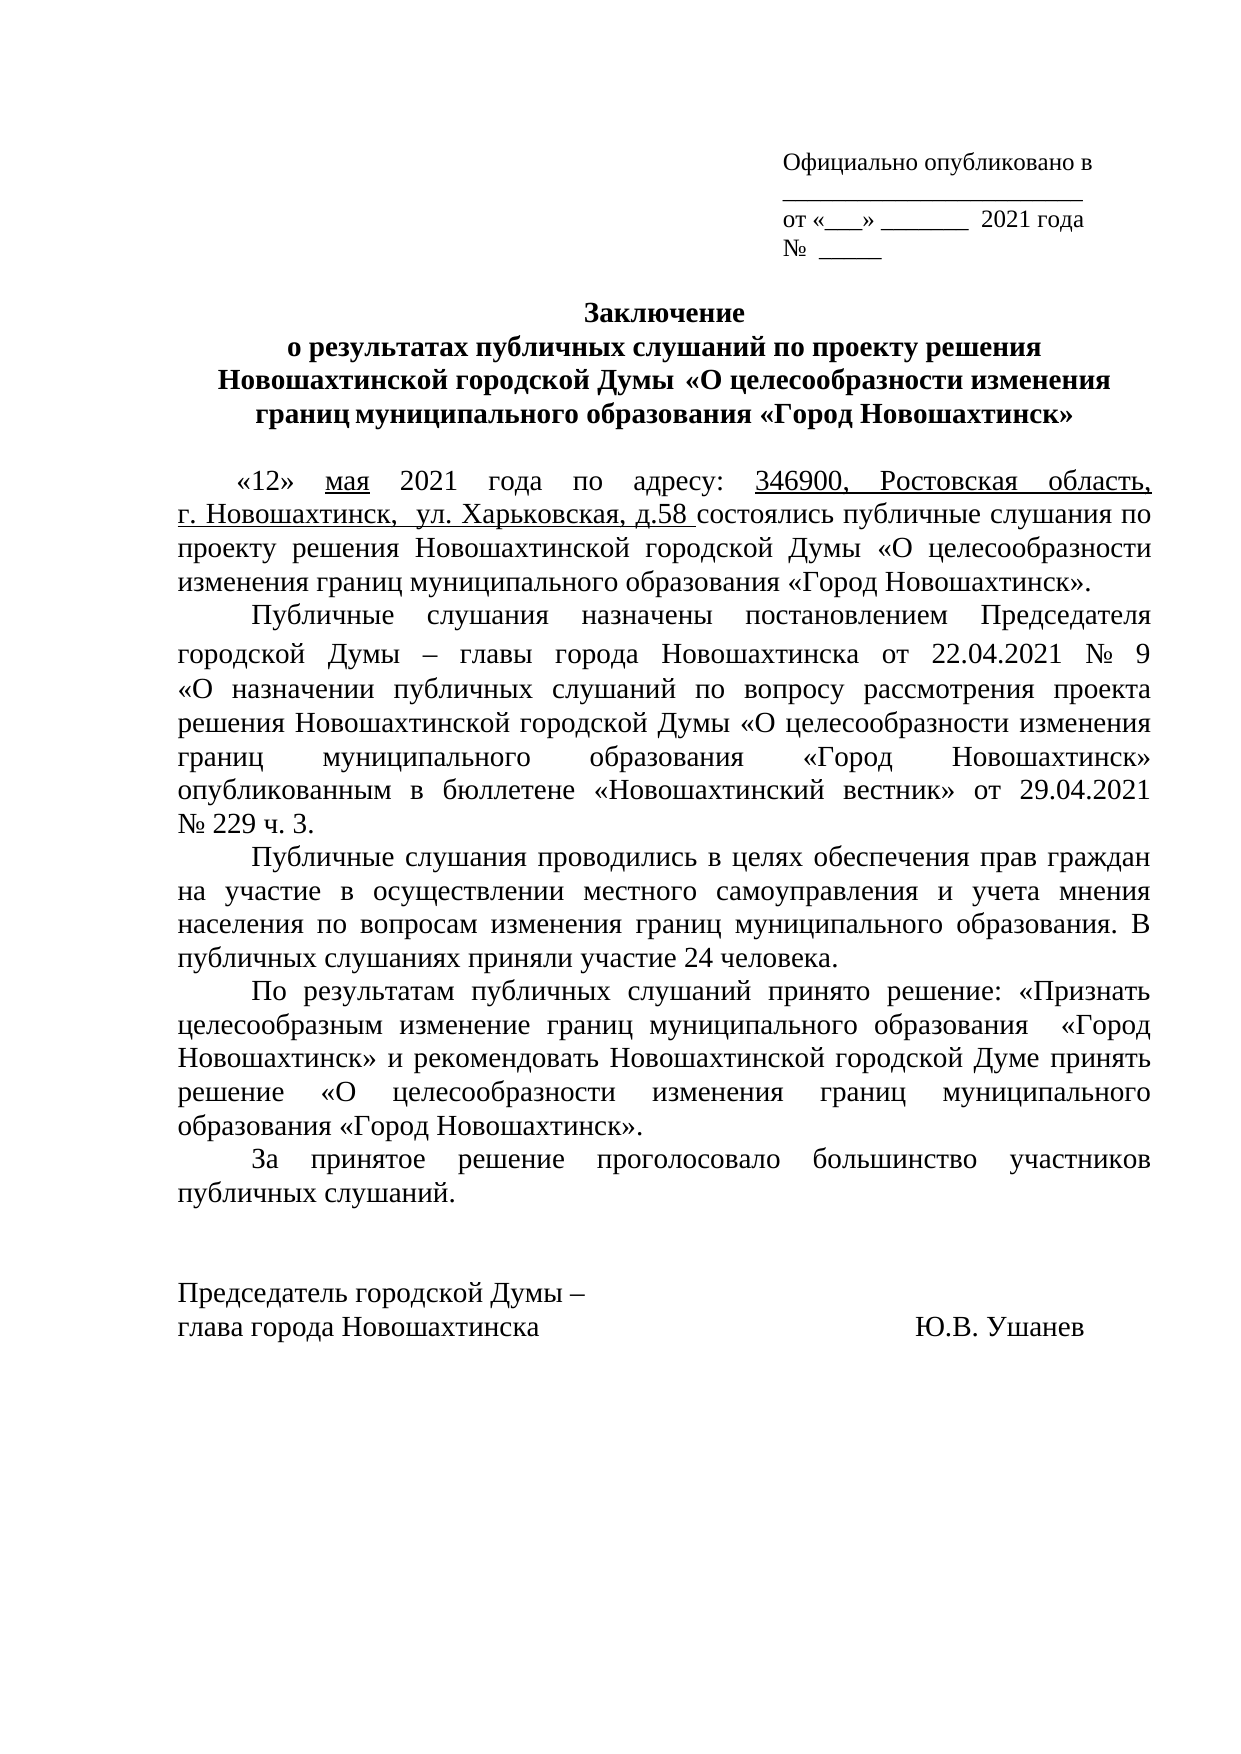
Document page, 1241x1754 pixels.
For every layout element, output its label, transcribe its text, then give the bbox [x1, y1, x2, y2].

text о результатах публичных слушаний по проекту решения Новошахтинской городской Думы «О целесообразности изменения границ муниципального образования «Город Новошахтинск» [177, 329, 1152, 429]
text Публичные слушания проводились в целях обеспечения прав граждан на участие в осуществлении местного самоуправления и учета мнения населения по вопросам изменения границ муниципального образования. В публичных слушаниях приняли участие 24 человека. [177, 839, 1152, 973]
text глава города Новошахтинска Ю.В. Ушанев [177, 1309, 1152, 1342]
text «12» мая 2021 года по адресу: 346900, Ростовская область, г. Новошахтинск, ул. Харьковская, д.58 состоялись публичные слушания по проекту решения Новошахтинской городской Думы «О целесообразности изменения границ муниципального образования «Город Новошахтинск». [177, 463, 1152, 597]
text По результатам публичных слушаний принято решение: «Признать целесообразным изменение границ муниципального образования «Город Новошахтинск» и рекомендовать Новошахтинской городской Думе принять решение «О целесообразности изменения границ муниципального образования «Город Новошахтинск». [177, 973, 1152, 1141]
text № _____ [783, 233, 1152, 262]
text Заключение [177, 295, 1152, 329]
text Председатель городской Думы – [177, 1275, 1152, 1309]
text от «___» _______ 2021 года [783, 204, 1152, 233]
text За принятое решение проголосовало большинство участников публичных слушаний. [177, 1141, 1152, 1208]
text Официально опубликовано в ________________________ [783, 147, 1152, 204]
text Публичные слушания назначены постановлением Председателя городской Думы – главы города Новошахтинска от 22.04.2021 № 9 «О назначении публичных слушаний по вопросу рассмотрения проекта решения Новошахтинской городской Думы «О целесообразности изменения границ муниципального образования «Город Новошахтинск» опубликованным в бюллетене «Новошахтинский вестник» от 29.04.2021 № 229 ч. 3. [177, 597, 1152, 839]
